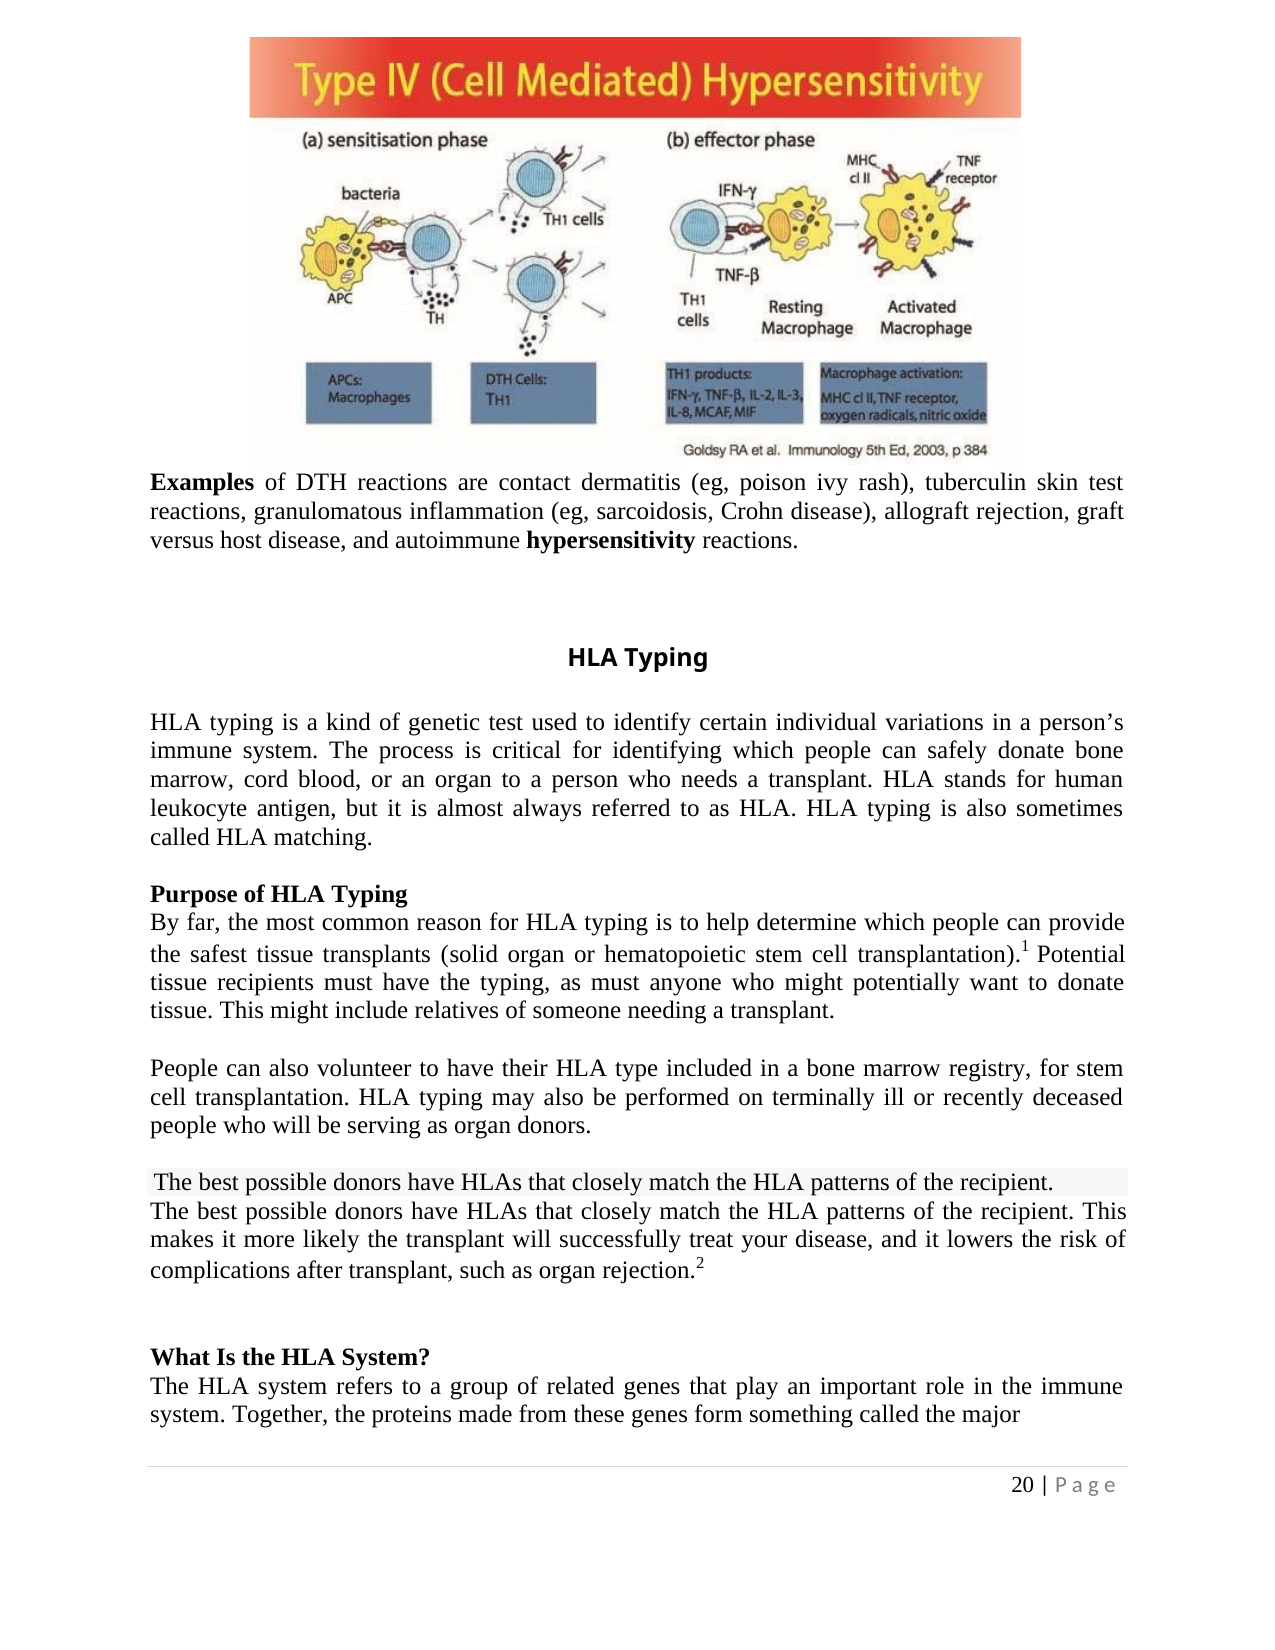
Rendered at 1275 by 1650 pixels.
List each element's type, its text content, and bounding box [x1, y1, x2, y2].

text By far, the most common reason for HLA typing is to help determine which people can provide the safest tissue transplants (solid organ or hematopoietic stem cell transplantation).1 Potential tissue recipients must have the typing, as must anyone who might potentially want to donate tissue. This might include relatives of someone needing a transplant. [150, 908, 1126, 1024]
text Examples of DTH reactions are contact dermatitis (eg, poison ivy rash), tuberculin skin test reactions, granulomatous inflammation (eg, sarcoidosis, Crohn disease), allograft rejection, graft versus host disease, and autoimmune hypersensitivity reactions. [150, 467, 1125, 553]
text The best possible donors have HLAs that closely match the HLA patterns of the recipient. The best possible donors have HLAs that closely match the HLA patterns of the recipient. This makes it more likely the transplant will successfully treat your disease, and it lowers the risk of complications after transplant, such as organ rejection.2 [147, 1196, 1128, 1284]
text HLA typing is a kind of genetic test used to identify certain individual variations in a person’s immune system. The process is critical for identifying which people can safely donate bone marrow, cord blood, or an organ to a person who needs a transplant. HLA stands for human leukocyte antigen, but it is almost always referred to as HLA. HLA typing is also sometimes called HLA matching. [150, 707, 1125, 850]
subtitle HLA Typing [227, 640, 1048, 674]
subtitle Purpose of HLA Typing [150, 879, 1139, 908]
text People can also volunteer to have their HLA type included in a bone marrow registry, for stem cell transplantation. HLA typing may also be performed on terminally ill or recently deceased people who will be serving as organ donors. [150, 1053, 1124, 1139]
subtitle What Is the HLA System? [150, 1342, 1139, 1371]
picture [249, 37, 1022, 465]
text The HLA system refers to a group of related genes that play an important role in the immune system. Together, the proteins made from these genes form something called the major [150, 1371, 1125, 1428]
